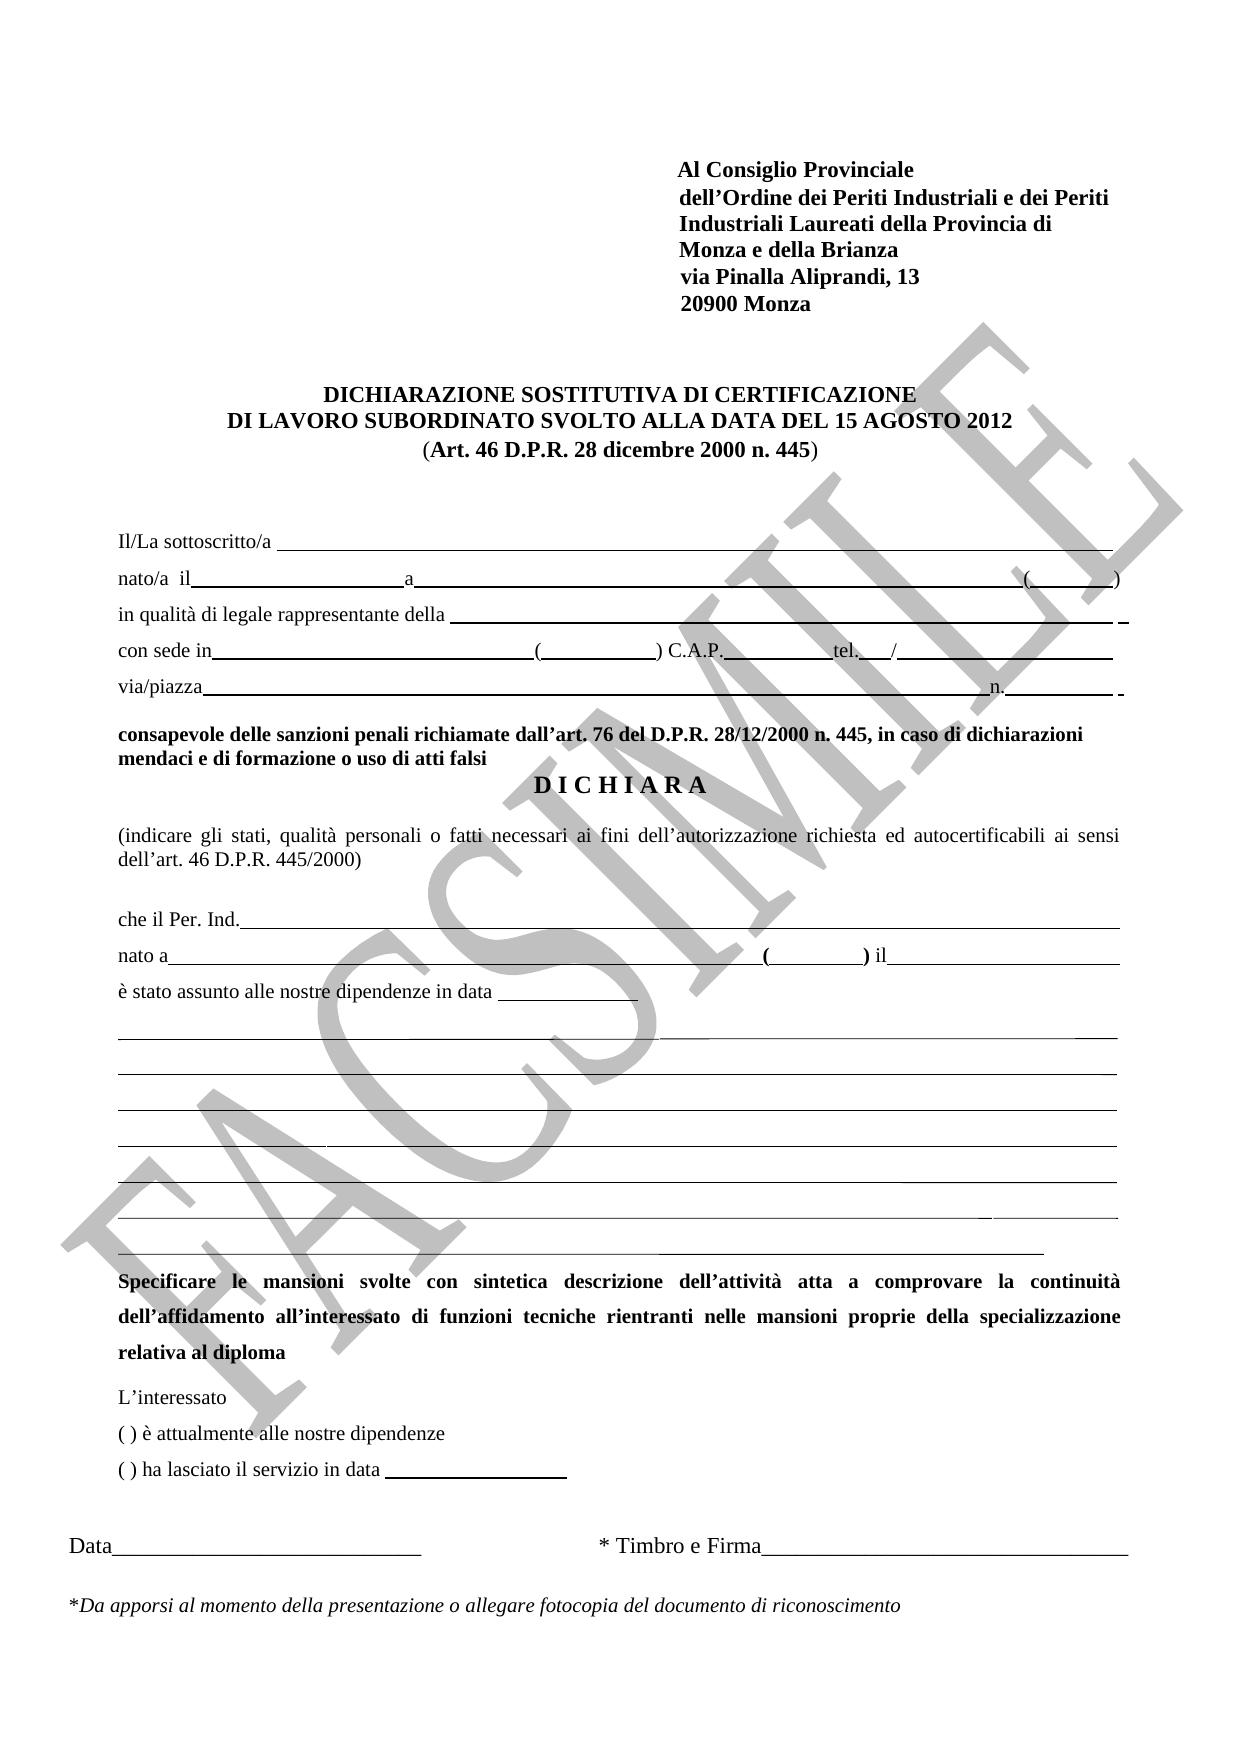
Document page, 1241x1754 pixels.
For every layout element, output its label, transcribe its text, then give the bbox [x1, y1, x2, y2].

text *Da apporsi al momento della presentazione o allegare fotocopia del documento di riconoscimento [69, 1593, 1154, 1617]
text (Art. 46 D.P.R. 28 dicembre 2000 n. 445) [286, 437, 954, 463]
text 20900 Monza [69, 290, 1048, 316]
text Il/La sottoscritto/a nato/a il a ( ) in qualità di legale rappresentante della con sede in ( ) C.A.P. tel. / via/piazza n. [118, 529, 1127, 698]
subtitle D I C H I A R A [533, 770, 1178, 799]
subtitle via Pinalla Aliprandi, 13 [69, 263, 1122, 290]
text DI LAVORO SUBORDINATO SVOLTO ALLA DATA DEL 15 AGOSTO 2012 [227, 407, 1178, 433]
subtitle dell’Ordine dei Periti Industriali e dei Periti Industriali Laureati della Provincia di Monza e della Brianza [679, 184, 1122, 263]
text consapevole delle sanzioni penali richiamate dall’art. 76 del D.P.R. 28/12/2000 n. 445, in caso di dichiarazioni mendaci e di formazione o uso di atti falsi [118, 722, 1122, 770]
text ( ) ha lasciato il servizio in data [118, 1456, 1178, 1481]
text ( ) è attualmente alle nostre dipendenze [118, 1421, 1178, 1445]
text L’interessato [118, 1384, 1178, 1409]
text DICHIARAZIONE SOSTITUTIVA DI CERTIFICAZIONE [323, 381, 1178, 407]
text Data___________________________ * Timbro e Firma________________________________ [69, 1532, 1178, 1558]
text (indicare gli stati, qualità personali o fatti necessari ai fini dell’autorizzazione richiesta ed autocertificabili ai sensi dell’art. 46 D.P.R. 445/2000) [118, 823, 1121, 871]
text che il Per. Ind. nato a ( ) il è stato assunto alle nostre dipendenze in data [118, 907, 1121, 1003]
text Specificare le mansioni svolte con sintetica descrizione dell’attività atta a comprovare la continuità dell’affidamento all’interessato di funzioni tecniche rientranti nelle mansioni proprie della specializzazione relativa al diploma [118, 1015, 1122, 1364]
text Al Consiglio Provinciale [187, 155, 1178, 183]
